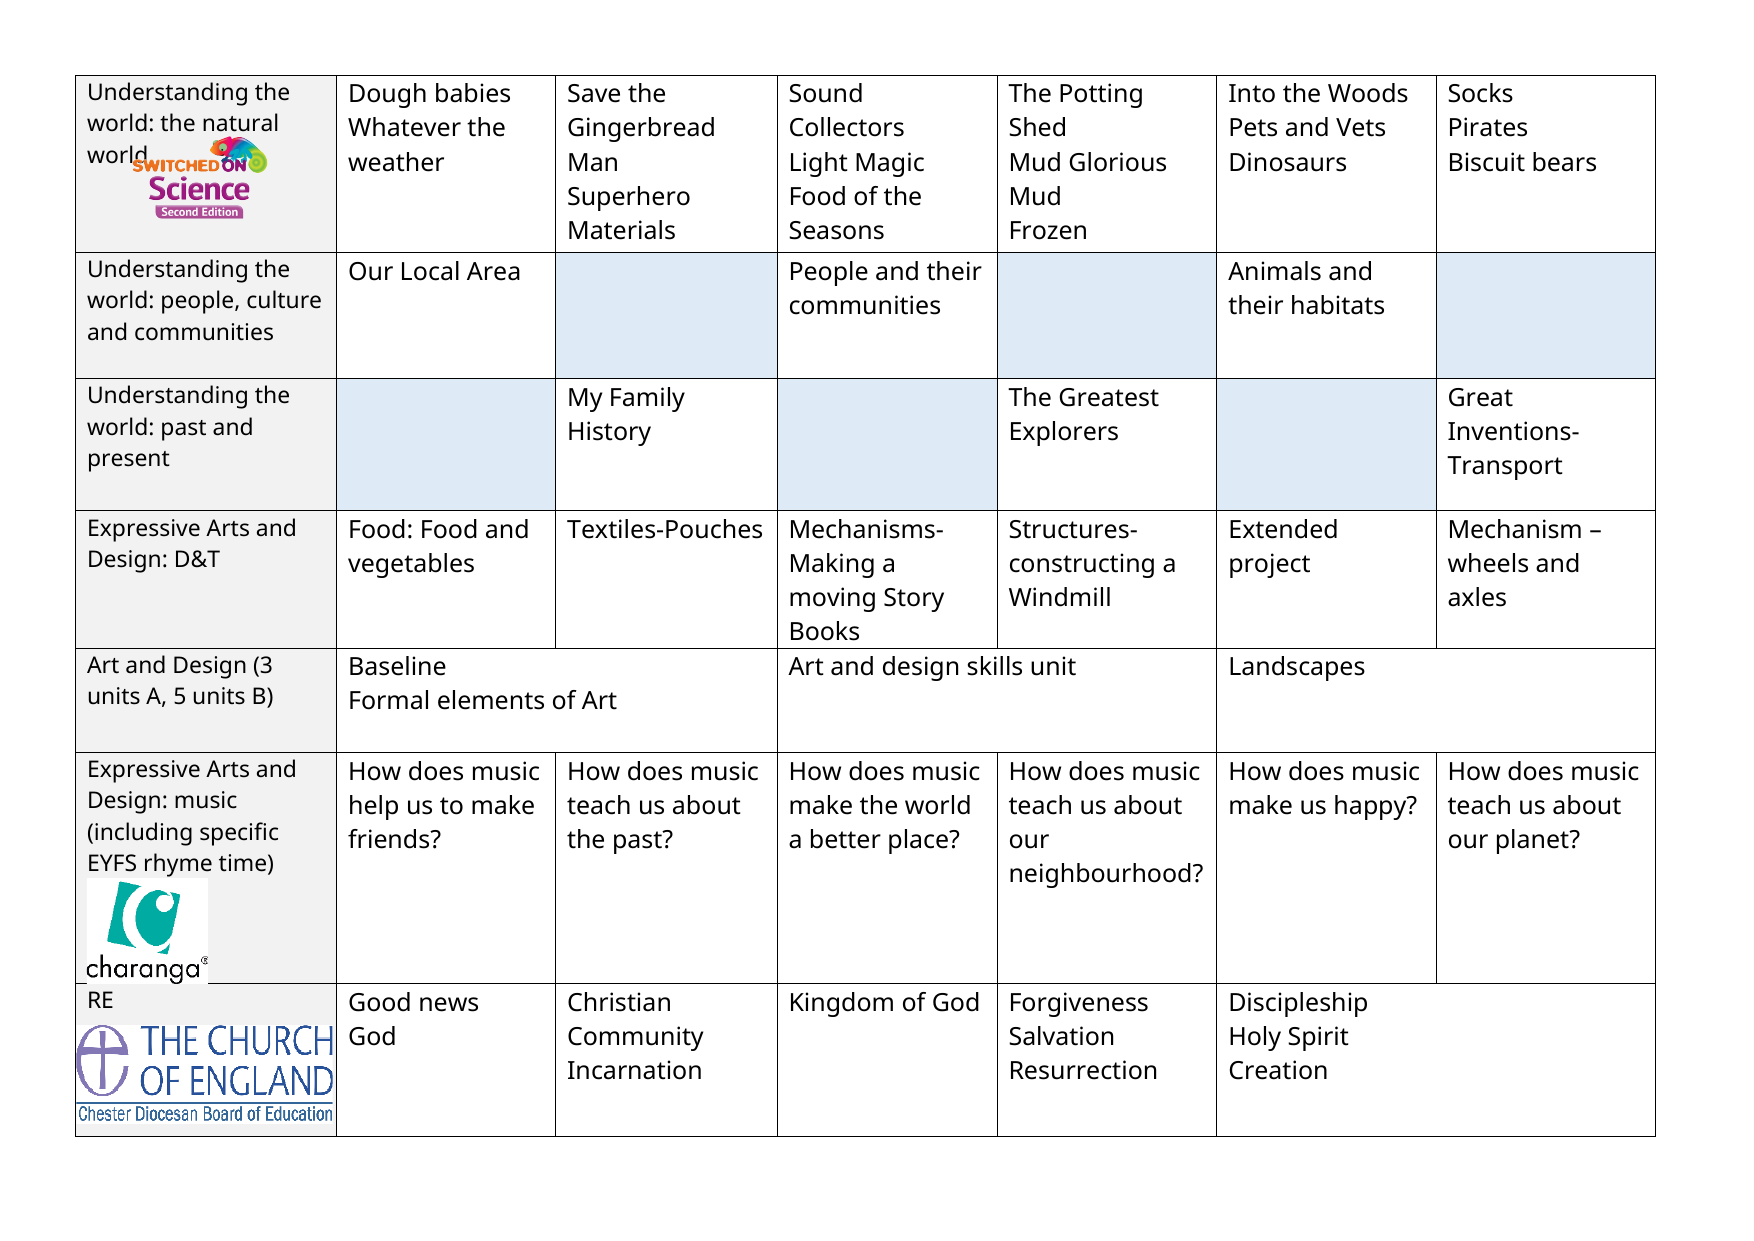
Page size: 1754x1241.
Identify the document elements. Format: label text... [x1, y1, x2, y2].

table_cell How does music make us happy? [1217, 753, 1436, 983]
table_cell Sound Collectors Light Magic Food of the Seasons [778, 76, 997, 252]
table_cell Baseline Formal elements of Art [337, 649, 777, 752]
picture [124, 104, 275, 253]
table_cell [556, 253, 777, 378]
table_cell Mechanism –wheels and axles [1437, 511, 1655, 648]
table_cell How does music help us to make friends? [337, 753, 555, 983]
table_cell My Family History [556, 379, 777, 510]
table_cell Food: Food and vegetables [337, 511, 555, 648]
table_cell [337, 379, 555, 510]
table_cell Discipleship Holy Spirit Creation [1217, 984, 1655, 1136]
table_cell Understanding the world: people, culture and communities [76, 253, 336, 378]
table_cell The Greatest Explorers [998, 379, 1216, 510]
table_cell Into the Woods Pets and Vets Dinosaurs [1217, 76, 1436, 252]
table_cell Dough babies Whatever the weather [337, 76, 555, 252]
table_cell How does music teach us about the past? [556, 753, 777, 983]
table_cell Christian Community Incarnation [556, 984, 777, 1136]
table_cell Forgiveness Salvation Resurrection [998, 984, 1216, 1136]
table_cell Structures- constructing a Windmill [998, 511, 1216, 648]
table_cell Great Inventions- Transport [1437, 379, 1655, 510]
table_cell Our Local Area [337, 253, 555, 378]
table_cell [778, 379, 997, 510]
table_cell How does music teach us about our neighbourhood? [998, 753, 1216, 983]
table_cell People and their communities [778, 253, 997, 378]
table_cell Socks Pirates Biscuit bears [1437, 76, 1655, 252]
table_cell Save the Gingerbread Man Superhero Materials [556, 76, 777, 252]
table_cell RE [76, 984, 336, 1136]
table_cell Expressive Arts and Design: music (including specific EYFS rhyme time) [76, 753, 336, 983]
table_cell [1437, 253, 1655, 378]
table_cell Understanding the world: the natural world [76, 76, 336, 252]
table_cell Expressive Arts and Design: D&T [76, 511, 336, 648]
table_cell Landscapes [1217, 649, 1655, 752]
picture [86, 878, 208, 984]
table_cell Mechanisms- Making a moving Story Books [778, 511, 997, 648]
table_cell Art and design skills unit [778, 649, 1216, 752]
table_cell Animals and their habitats [1217, 253, 1436, 378]
table_cell Good news God [337, 984, 555, 1136]
table_cell How does music make the world a better place? [778, 753, 997, 983]
table_cell Understanding the world: past and present [76, 379, 336, 510]
table_cell Kingdom of God [778, 984, 997, 1136]
table_cell [998, 253, 1216, 378]
table_cell Art and Design (3 units A, 5 units B) [76, 649, 336, 752]
table_cell Textiles-Pouches [556, 511, 777, 648]
table_cell [1217, 379, 1436, 510]
picture [76, 1025, 333, 1124]
table_cell The Potting Shed Mud Glorious Mud Frozen [998, 76, 1216, 252]
table_cell How does music teach us about our planet? [1437, 753, 1655, 983]
table_cell Extended project [1217, 511, 1436, 648]
